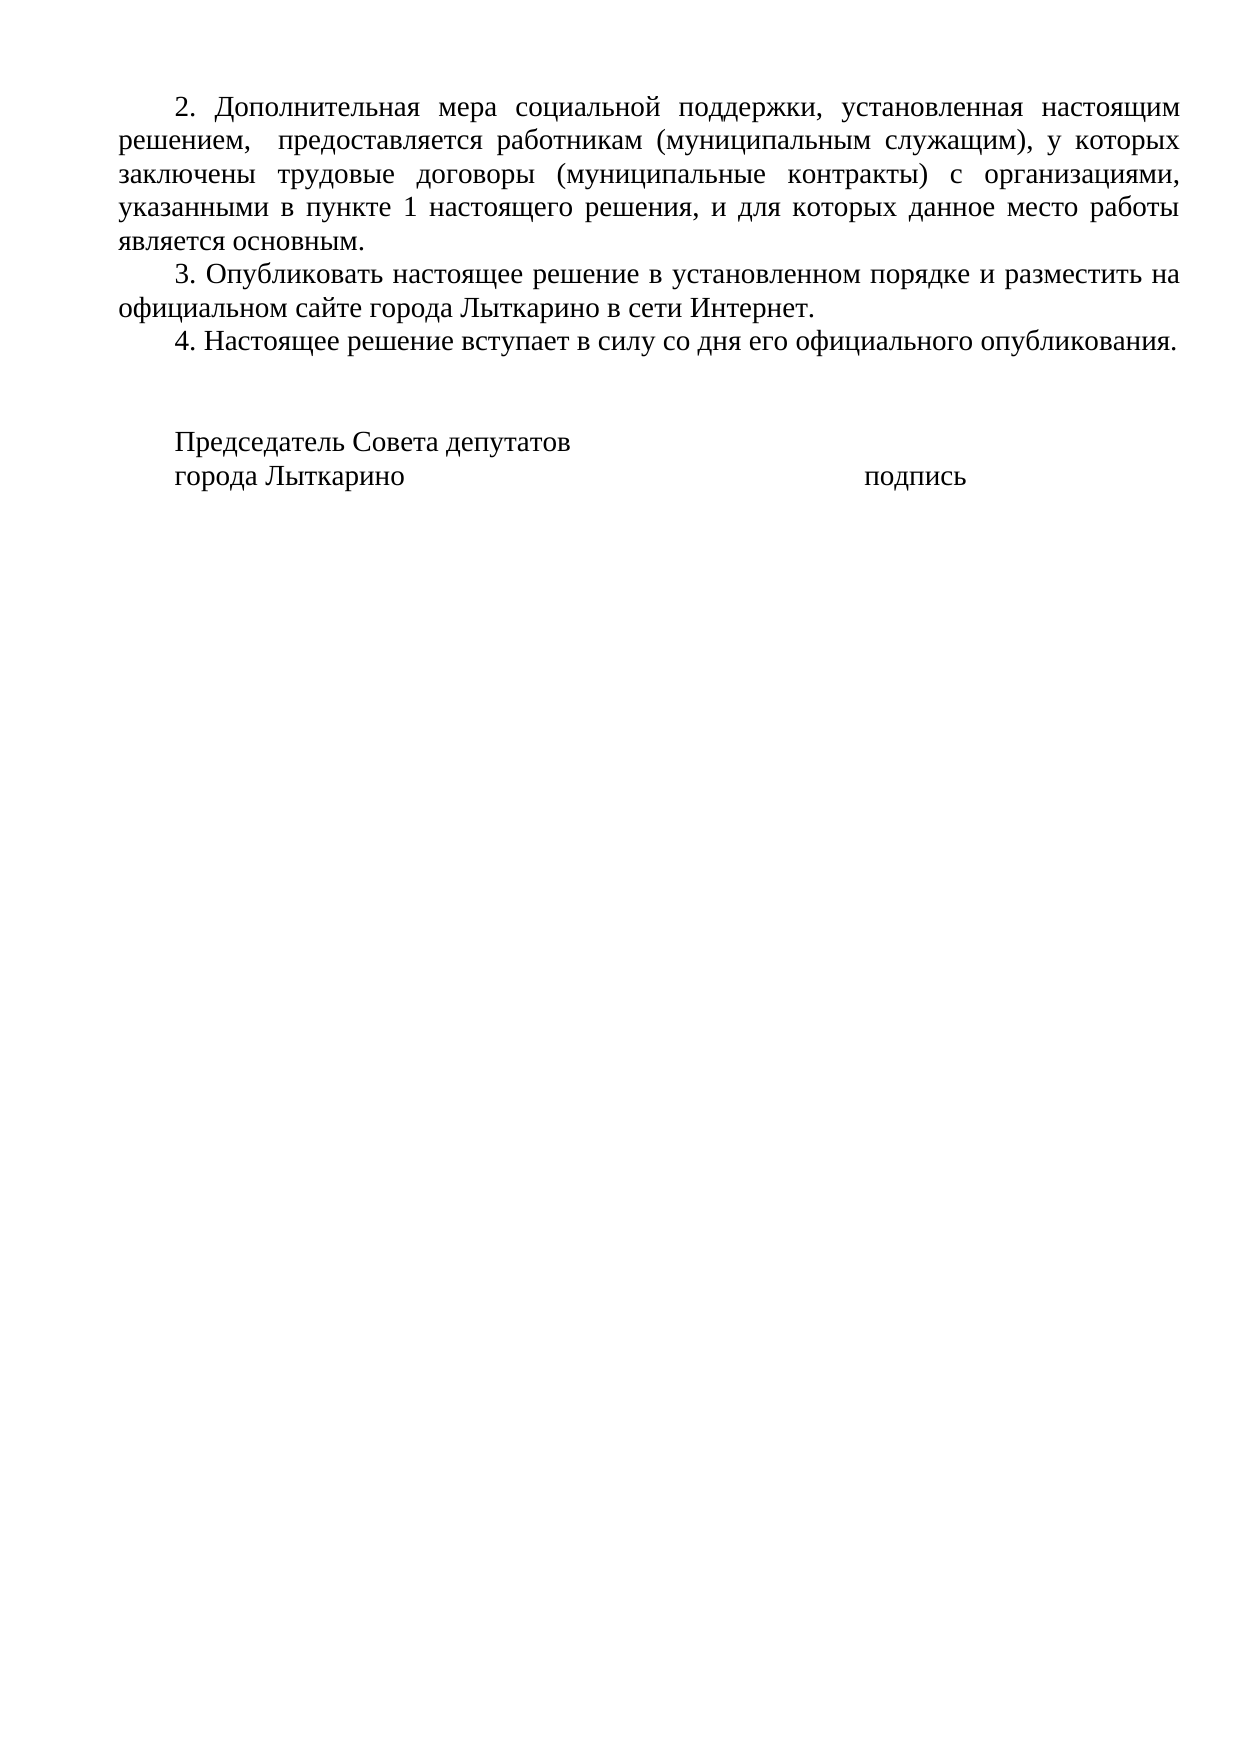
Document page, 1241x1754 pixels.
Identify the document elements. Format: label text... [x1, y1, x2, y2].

text 4. Настоящее решение вступает в силу со дня его официального опубликования. [118, 323, 1181, 357]
text города Лыткарино подпись [118, 458, 1181, 491]
text 3. Опубликовать настоящее решение в установленном порядке и разместить на официальном сайте города Лыткарино в сети Интернет. [118, 256, 1181, 323]
text 2. Дополнительная мера социальной поддержки, установленная настоящим решением, предоставляется работникам (муниципальным служащим), у которых заключены трудовые договоры (муниципальные контракты) с организациями, указанными в пункте 1 настоящего решения, и для которых данное место работы является основным. [118, 89, 1181, 256]
text Председатель Совета депутатов [118, 424, 1181, 458]
